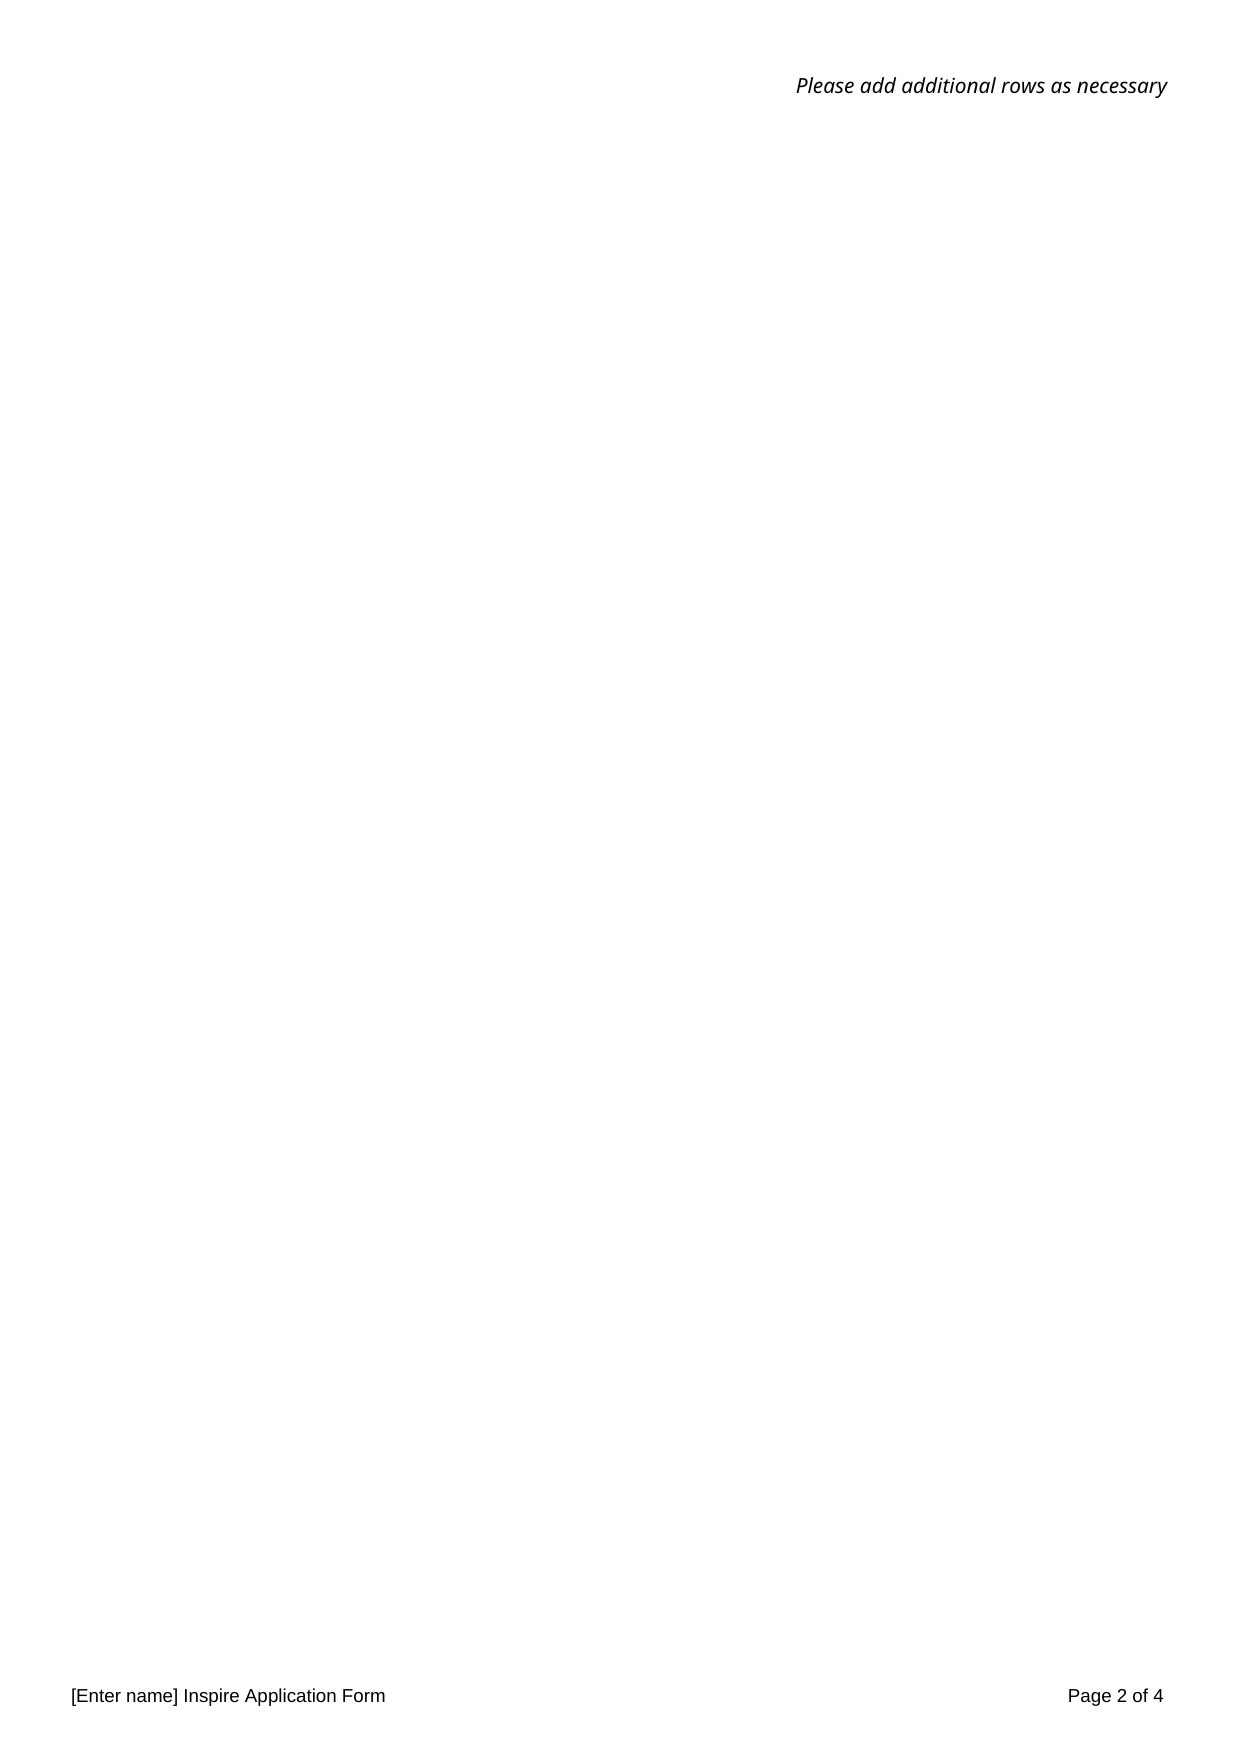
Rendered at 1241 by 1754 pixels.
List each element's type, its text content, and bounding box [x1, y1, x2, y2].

text Please add additional rows as necessary [71, 71, 1169, 99]
